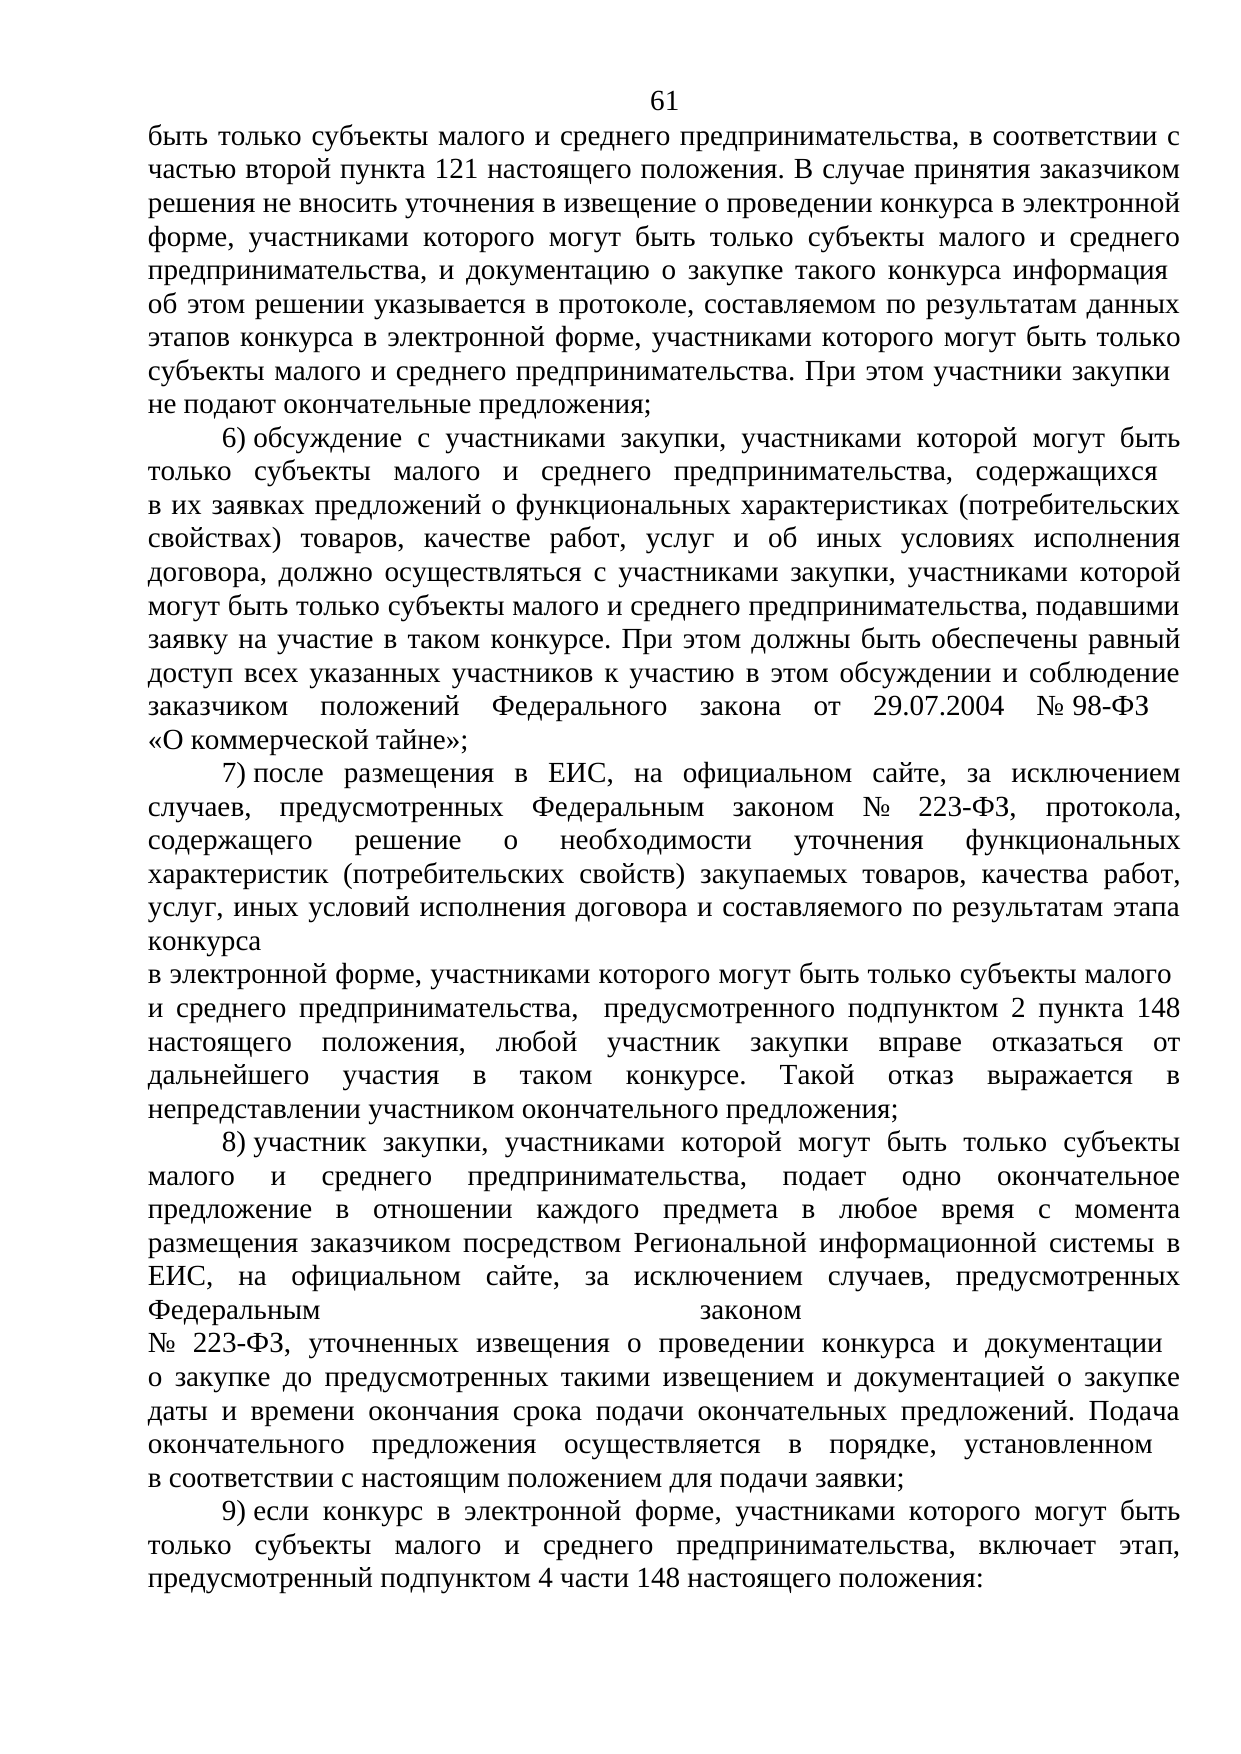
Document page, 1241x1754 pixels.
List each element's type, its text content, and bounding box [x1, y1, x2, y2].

text 6) обсуждение с участниками закупки, участниками которой могут быть только субъекты малого и среднего предпринимательства, содержащихся в их заявках предложений о функциональных характеристиках (потребительских свойствах) товаров, качестве работ, услуг и об иных условиях исполнения договора, должно осуществляться с участниками закупки, участниками которой могут быть только субъекты малого и среднего предпринимательства, подавшими заявку на участие в таком конкурсе. При этом должны быть обеспечены равный доступ всех указанных участников к участию в этом обсуждении и соблюдение заказчиком положений Федерального закона от 29.07.2004 № 98-ФЗ «О коммерческой тайне»; [148, 420, 1181, 755]
text 9) если конкурс в электронной форме, участниками которого могут быть только субъекты малого и среднего предпринимательства, включает этап, предусмотренный подпунктом 4 части 148 настоящего положения: [148, 1493, 1181, 1594]
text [148, 118, 1181, 420]
text 7) после размещения в ЕИС, на официальном сайте, за исключением случаев, предусмотренных Федеральным законом № 223-ФЗ, протокола, содержащего решение о необходимости уточнения функциональных характеристик (потребительских свойств) закупаемых товаров, качества работ, услуг, иных условий исполнения договора и составляемого по результатам этапа конкурса в электронной форме, участниками которого могут быть только субъекты малого и среднего предпринимательства, предусмотренного подпунктом 2 пункта 148 настоящего положения, любой участник закупки вправе отказаться от дальнейшего участия в таком конкурсе. Такой отказ выражается в непредставлении участником окончательного предложения; [148, 755, 1181, 1124]
text 8) участник закупки, участниками которой могут быть только субъекты малого и среднего предпринимательства, подает одно окончательное предложение в отношении каждого предмета в любое время с момента размещения заказчиком посредством Региональной информационной системы в ЕИС, на официальном сайте, за исключением случаев, предусмотренных Федеральным законом № 223-ФЗ, уточненных извещения о проведении конкурса и документации о закупке до предусмотренных такими извещением и документацией о закупке даты и времени окончания срока подачи окончательных предложений. Подача окончательного предложения осуществляется в порядке, установленном в соответствии с настоящим положением для подачи заявки; [148, 1124, 1181, 1493]
